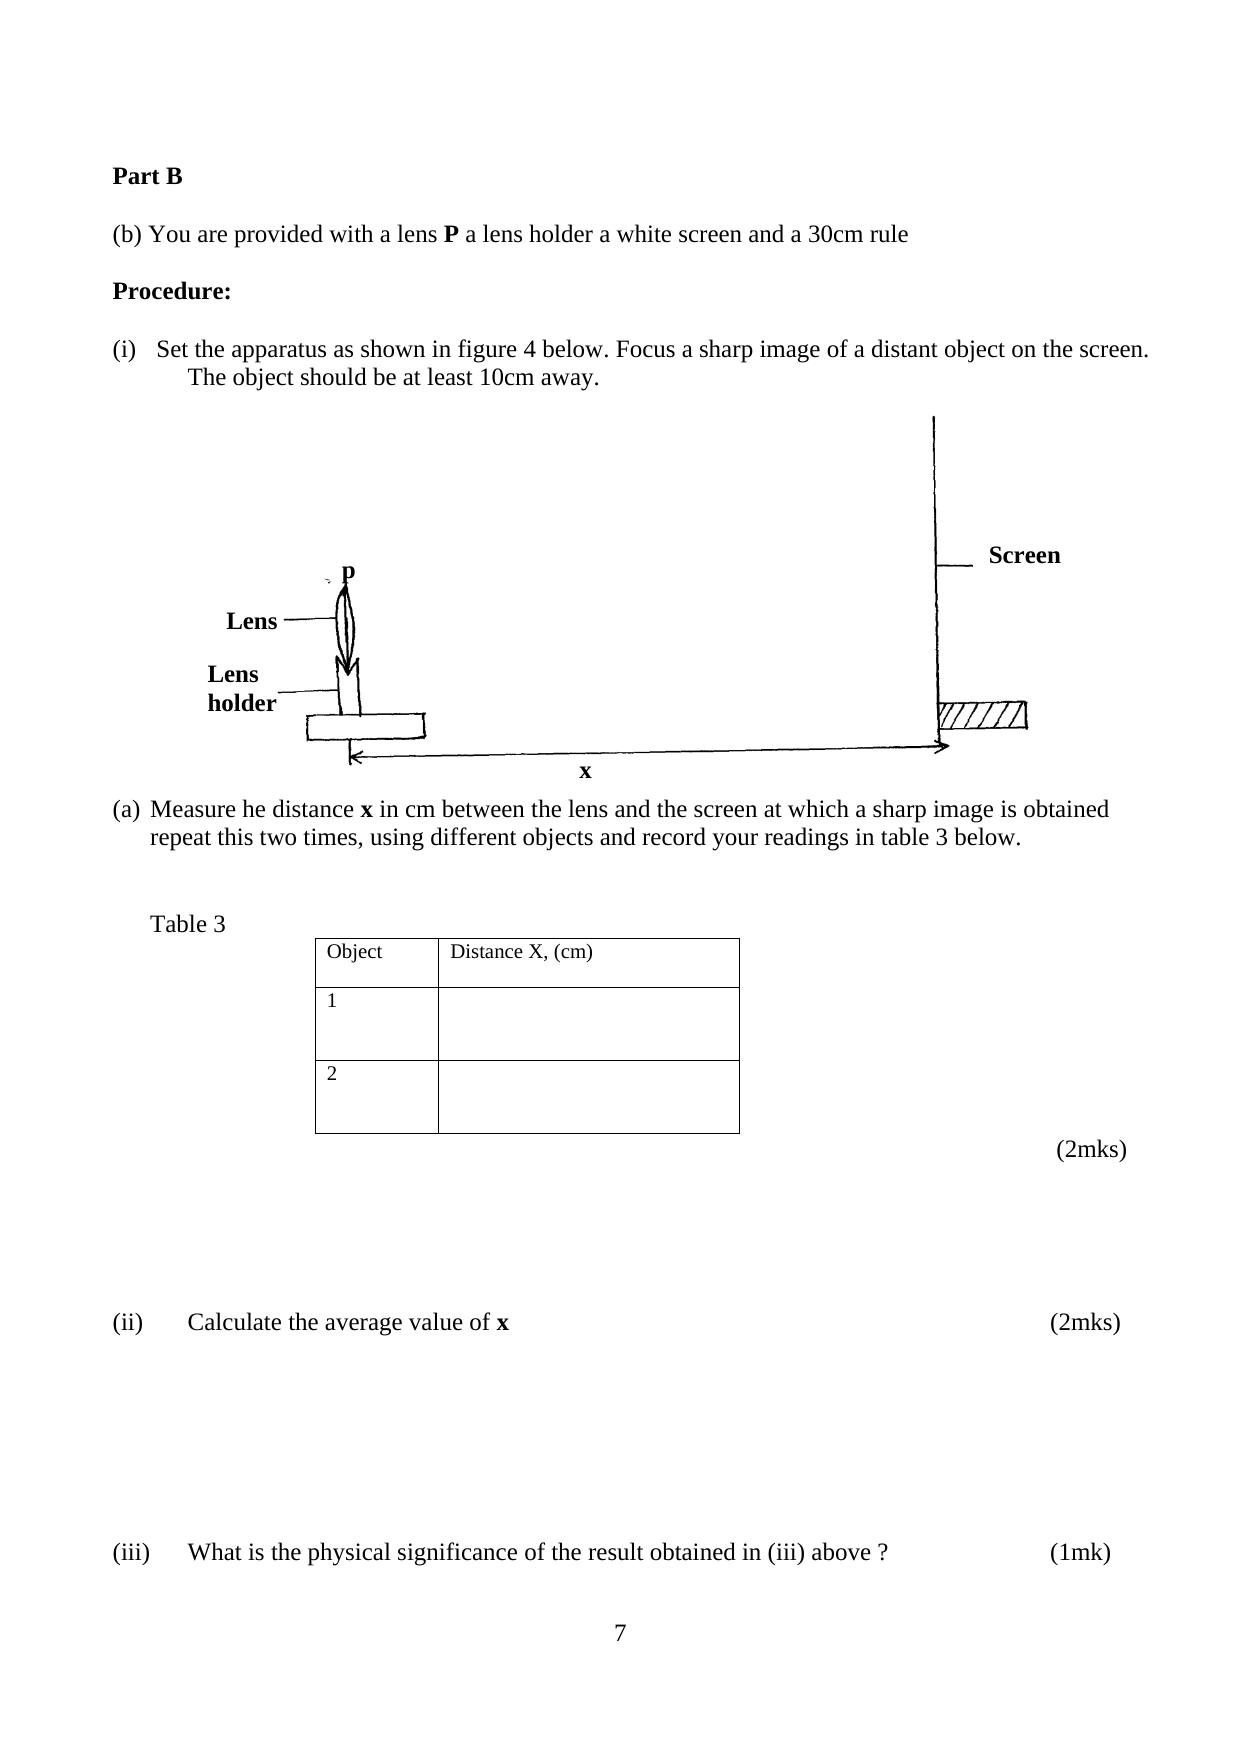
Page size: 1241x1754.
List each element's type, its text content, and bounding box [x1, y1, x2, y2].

table_cell 2 [316, 1061, 438, 1133]
text (2mks) [75, 1134, 1165, 1163]
list Table 3 [150, 909, 1165, 937]
list Calculate the average value of x (2mks) [112, 1307, 1165, 1335]
list What is the physical significance of the result obtained in (iii) above ? (1mk) [112, 1537, 1165, 1565]
table_cell [439, 988, 739, 1060]
text Procedure: [112, 276, 1165, 305]
table_cell [439, 1061, 739, 1133]
list Measure he distance x in cm between the lens and the screen at which a sharp image is obtained repeat this two times, using different objects and record your readings in table 3 below. [112, 794, 1165, 851]
table_cell 1 [316, 988, 438, 1060]
text (b) You are provided with a lens P a lens holder a white screen and a 30cm rule [112, 219, 1165, 247]
list Set the apparatus as shown in figure 4 below. Focus a sharp image of a distant object on the screen. The object should be at least 10cm away. [112, 334, 1165, 391]
text Part B [112, 161, 1165, 190]
table_header Object [316, 939, 438, 987]
table_header Distance X, (cm) [439, 939, 739, 987]
picture [271, 405, 1049, 771]
